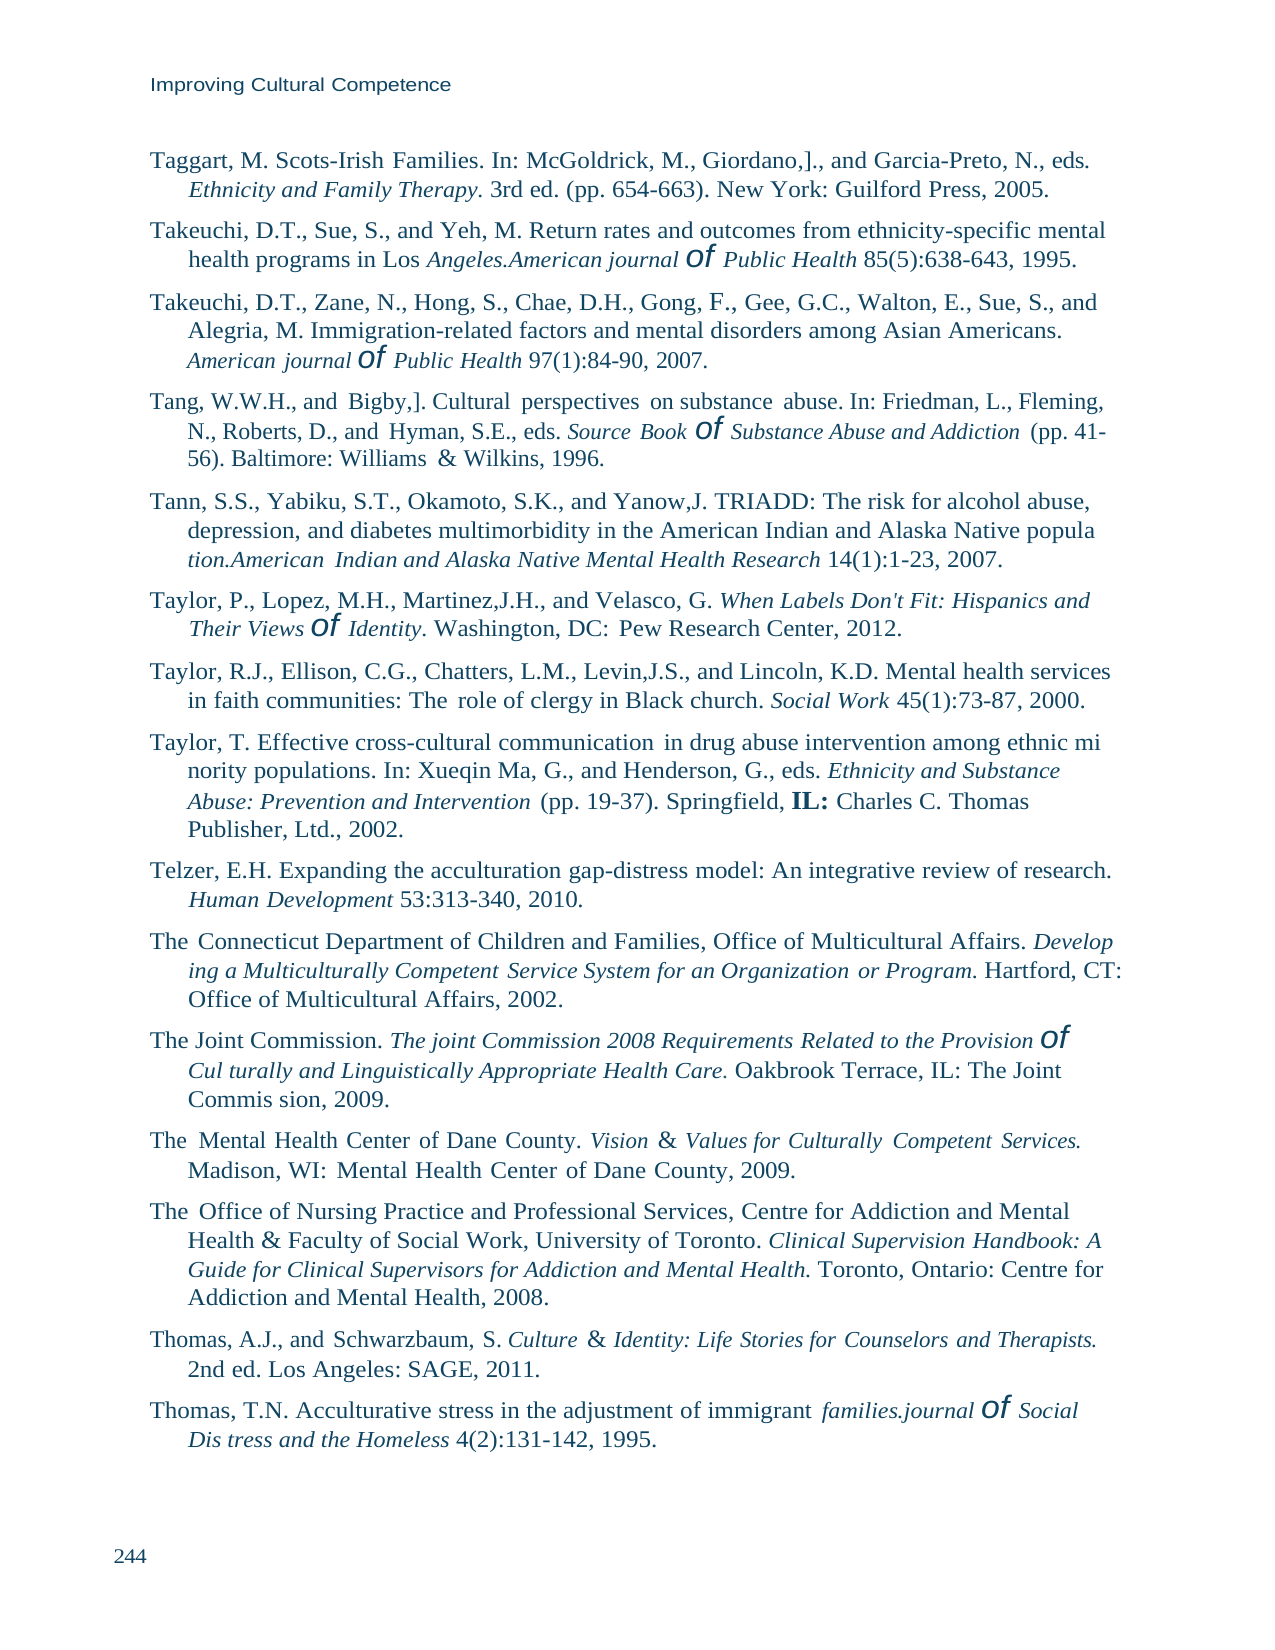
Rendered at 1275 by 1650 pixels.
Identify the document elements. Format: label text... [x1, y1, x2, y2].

text Tang, W.W.H., and Bigby,]. Cultural perspectives on substance abuse. In: Friedman, L., Fleming, N., Roberts, D., and Hyman, S.E., eds. Source Book of Substance Abuse and Addiction (pp. 41- 56). Baltimore: Williams & Wilkins, 1996. [149, 390, 1112, 471]
text Taylor, P., Lopez, M.H., Martinez,J.H., and Velasco, G. When Labels Don't Fit: Hispanics and Their Views of Identity. Washington, DC: Pew Research Center, 2012. [149, 591, 1112, 643]
text Taylor, T. Effective cross-cultural communication in drug abuse intervention among ethnic mi­ nority populations. In: Xueqin Ma, G., and Henderson, G., eds. Ethnicity and Substance Abuse: Prevention and Intervention (pp. 19-37). Springfield, IL: Charles C. Thomas Publisher, Ltd., 2002. [149, 728, 1126, 843]
text Takeuchi, D.T., Zane, N., Hong, S., Chae, D.H., Gong, F., Gee, G.C., Walton, E., Sue, S., and Alegria, M. Immigration-related factors and mental disorders among Asian Americans. [149, 286, 1112, 344]
text American journal of Public Health 97(1):84-90, 2007. [187, 344, 1275, 375]
text Tann, S.S., Yabiku, S.T., Okamoto, S.K., and Yanow,J. TRIADD: The risk for alcohol abuse, depression, and diabetes multimorbidity in the American Indian and Alaska Native popula­ tion.American Indian and Alaska Native Mental Health Research 14(1):1-23, 2007. [149, 487, 1112, 572]
text 2nd ed. Los Angeles: SAGE, 2011. [187, 1354, 1275, 1382]
text The Office of Nursing Practice and Professional Services, Centre for Addiction and Mental Health & Faculty of Social Work, University of Toronto. Clinical Supervision Handbook: A Guide for Clinical Supervisors for Addiction and Mental Health. Toronto, Ontario: Centre for Addiction and Mental Health, 2008. [149, 1197, 1112, 1311]
text 244 [113, 1543, 1275, 1568]
text The Joint Commission. The joint Commission 2008 Requirements Related to the Provision of Cul­ turally and Linguistically Appropriate Health Care. Oakbrook Terrace, IL: The Joint Commis­ sion, 2009. [149, 1018, 1112, 1112]
text Human Development 53:313-340, 2010. [188, 885, 1275, 913]
text Improving Cultural Competence [150, 73, 1275, 95]
text Thomas, T.N. Acculturative stress in the adjustment of immigrant families.journal of Social Dis­ tress and the Homeless 4(2):131-142, 1995. [149, 1388, 1112, 1453]
text The Connecticut Department of Children and Families, Office of Multicultural Affairs. Develop­ ing a Multiculturally Competent Service System for an Organization or Program. Hartford, CT: Office of Multicultural Affairs, 2002. [149, 927, 1123, 1013]
text Taggart, M. Scots-Irish Families. In: McGoldrick, M., Giordano,]., and Garcia-Preto, N., eds. [149, 146, 1275, 174]
text Madison, WI: Mental Health Center of Dane County, 2009. [187, 1156, 1275, 1183]
text The Mental Health Center of Dane County. Vision & Values for Culturally Competent Services. [149, 1125, 1275, 1154]
text Taylor, R.J., Ellison, C.G., Chatters, L.M., Levin,J.S., and Lincoln, K.D. Mental health services in faith communities: The role of clergy in Black church. Social Work 45(1):73-87, 2000. [149, 657, 1112, 714]
text Ethnicity and Family Therapy. 3rd ed. (pp. 654-663). New York: Guilford Press, 2005. [188, 175, 1275, 203]
text Takeuchi, D.T., Sue, S., and Yeh, M. Return rates and outcomes from ethnicity-specific mental health programs in Los Angeles.American journal of Public Health 85(5):638-643, 1995. [149, 221, 1112, 274]
text Thomas, A.J., and Schwarzbaum, S. Culture & Identity: Life Stories for Counselors and Therapists. [149, 1324, 1275, 1353]
text Telzer, E.H. Expanding the acculturation gap-distress model: An integrative review of research. [149, 856, 1275, 884]
